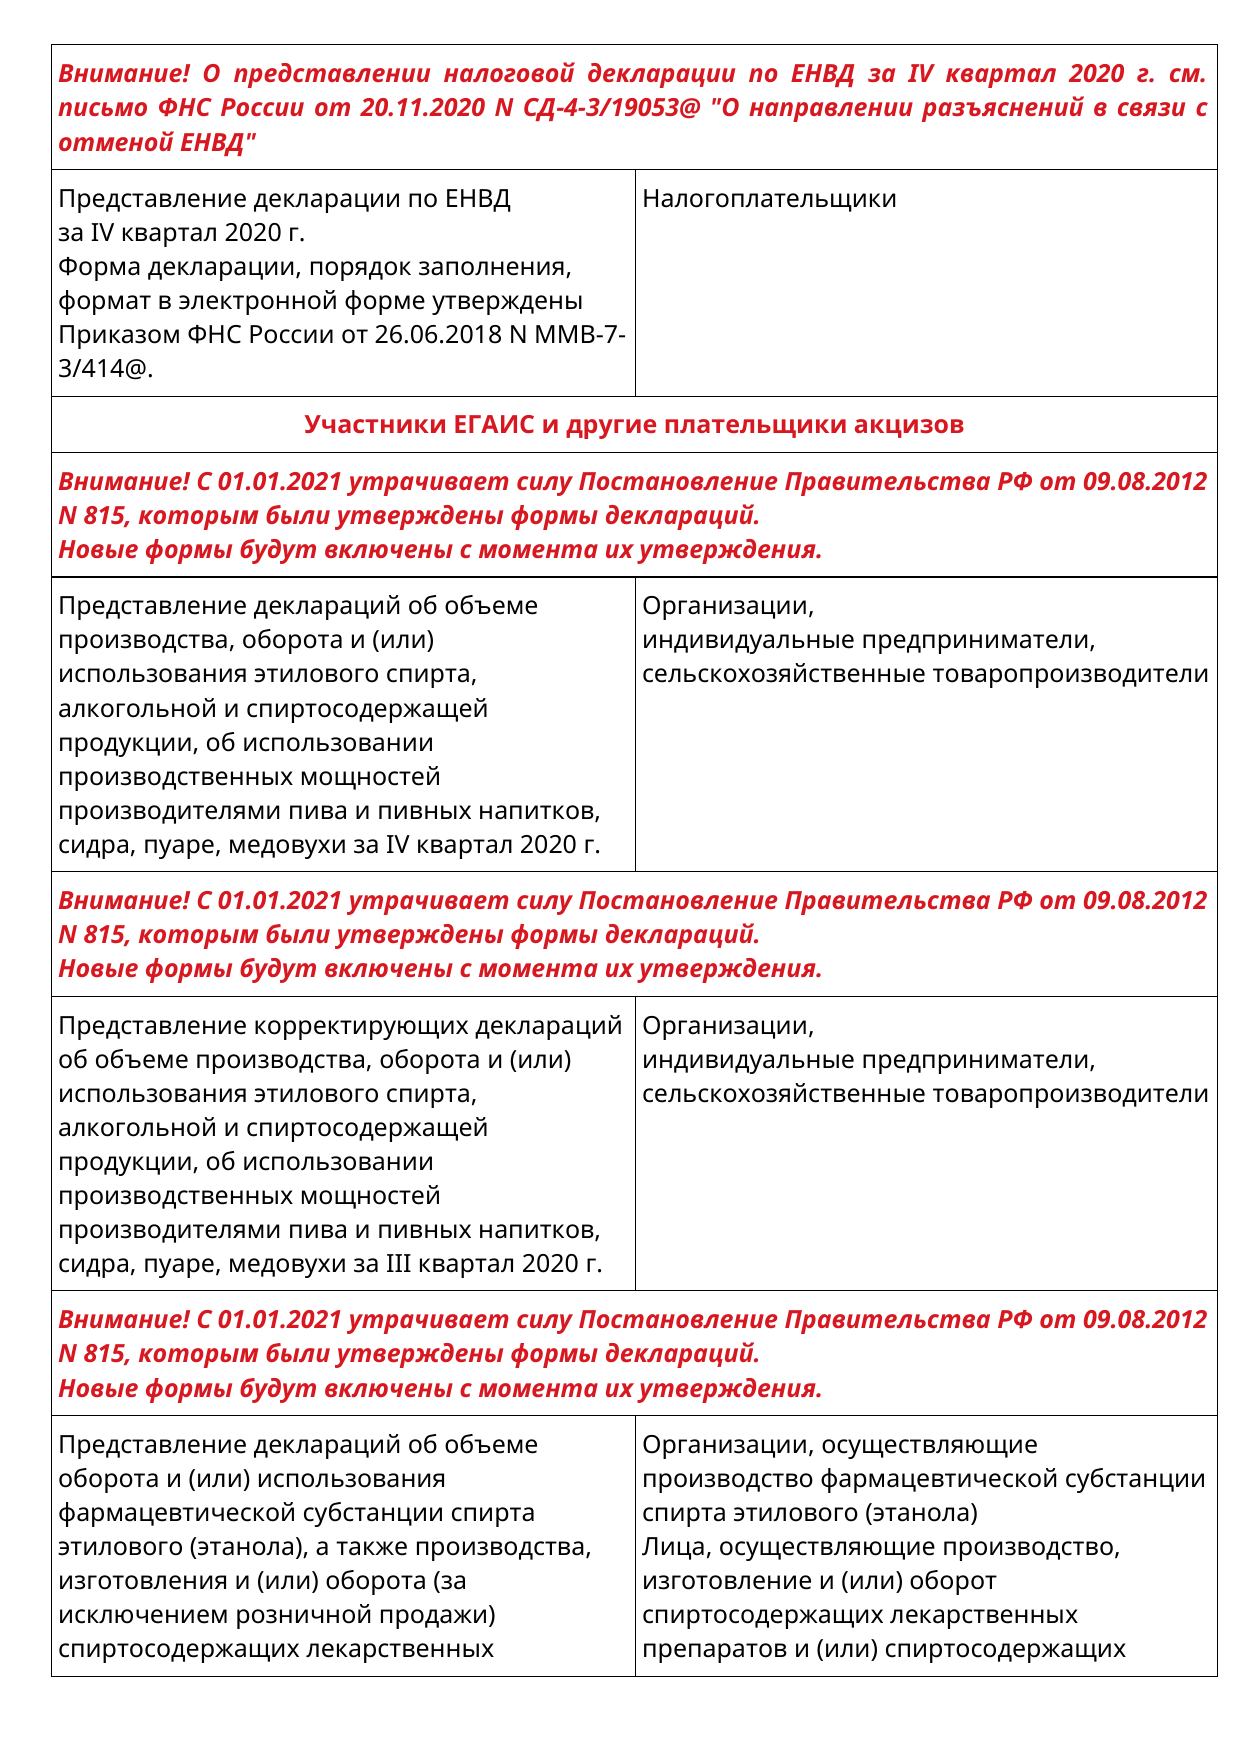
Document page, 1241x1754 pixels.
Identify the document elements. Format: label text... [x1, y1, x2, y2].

table_cell Представление декларации по ЕНВД за IV квартал 2020 г. Форма декларации, порядок заполнения, формат в электронной форме утверждены Приказом ФНС России от 26.06.2018 N ММВ-7-3/414@. [52, 170, 635, 396]
table_cell Налогоплательщики [636, 170, 1217, 396]
table_cell Организации, индивидуальные предприниматели, сельскохозяйственные товаропроизводители [636, 997, 1217, 1290]
table_cell Внимание! О представлении налоговой декларации по ЕНВД за IV квартал 2020 г. см. письмо ФНС России от 20.11.2020 N СД-4-3/19053@ "О направлении разъяснений в связи с отменой ЕНВД" [52, 45, 1217, 169]
table_cell Участники ЕГАИС и другие плательщики акцизов [52, 397, 1217, 452]
table_cell Организации, индивидуальные предприниматели, сельскохозяйственные товаропроизводители [636, 578, 1217, 871]
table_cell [52, 1416, 635, 1676]
table_cell Представление корректирующих деклараций об объеме производства, оборота и (или) использования этилового спирта, алкогольной и спиртосодержащей продукции, об использовании производственных мощностей производителями пива и пивных напитков, сидра, пуаре, медовухи за III квартал 2020 г. [52, 997, 635, 1290]
table_cell Представление деклараций об объеме производства, оборота и (или) использования этилового спирта, алкогольной и спиртосодержащей продукции, об использовании производственных мощностей производителями пива и пивных напитков, сидра, пуаре, медовухи за IV квартал 2020 г. [52, 578, 635, 871]
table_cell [636, 1416, 1217, 1676]
